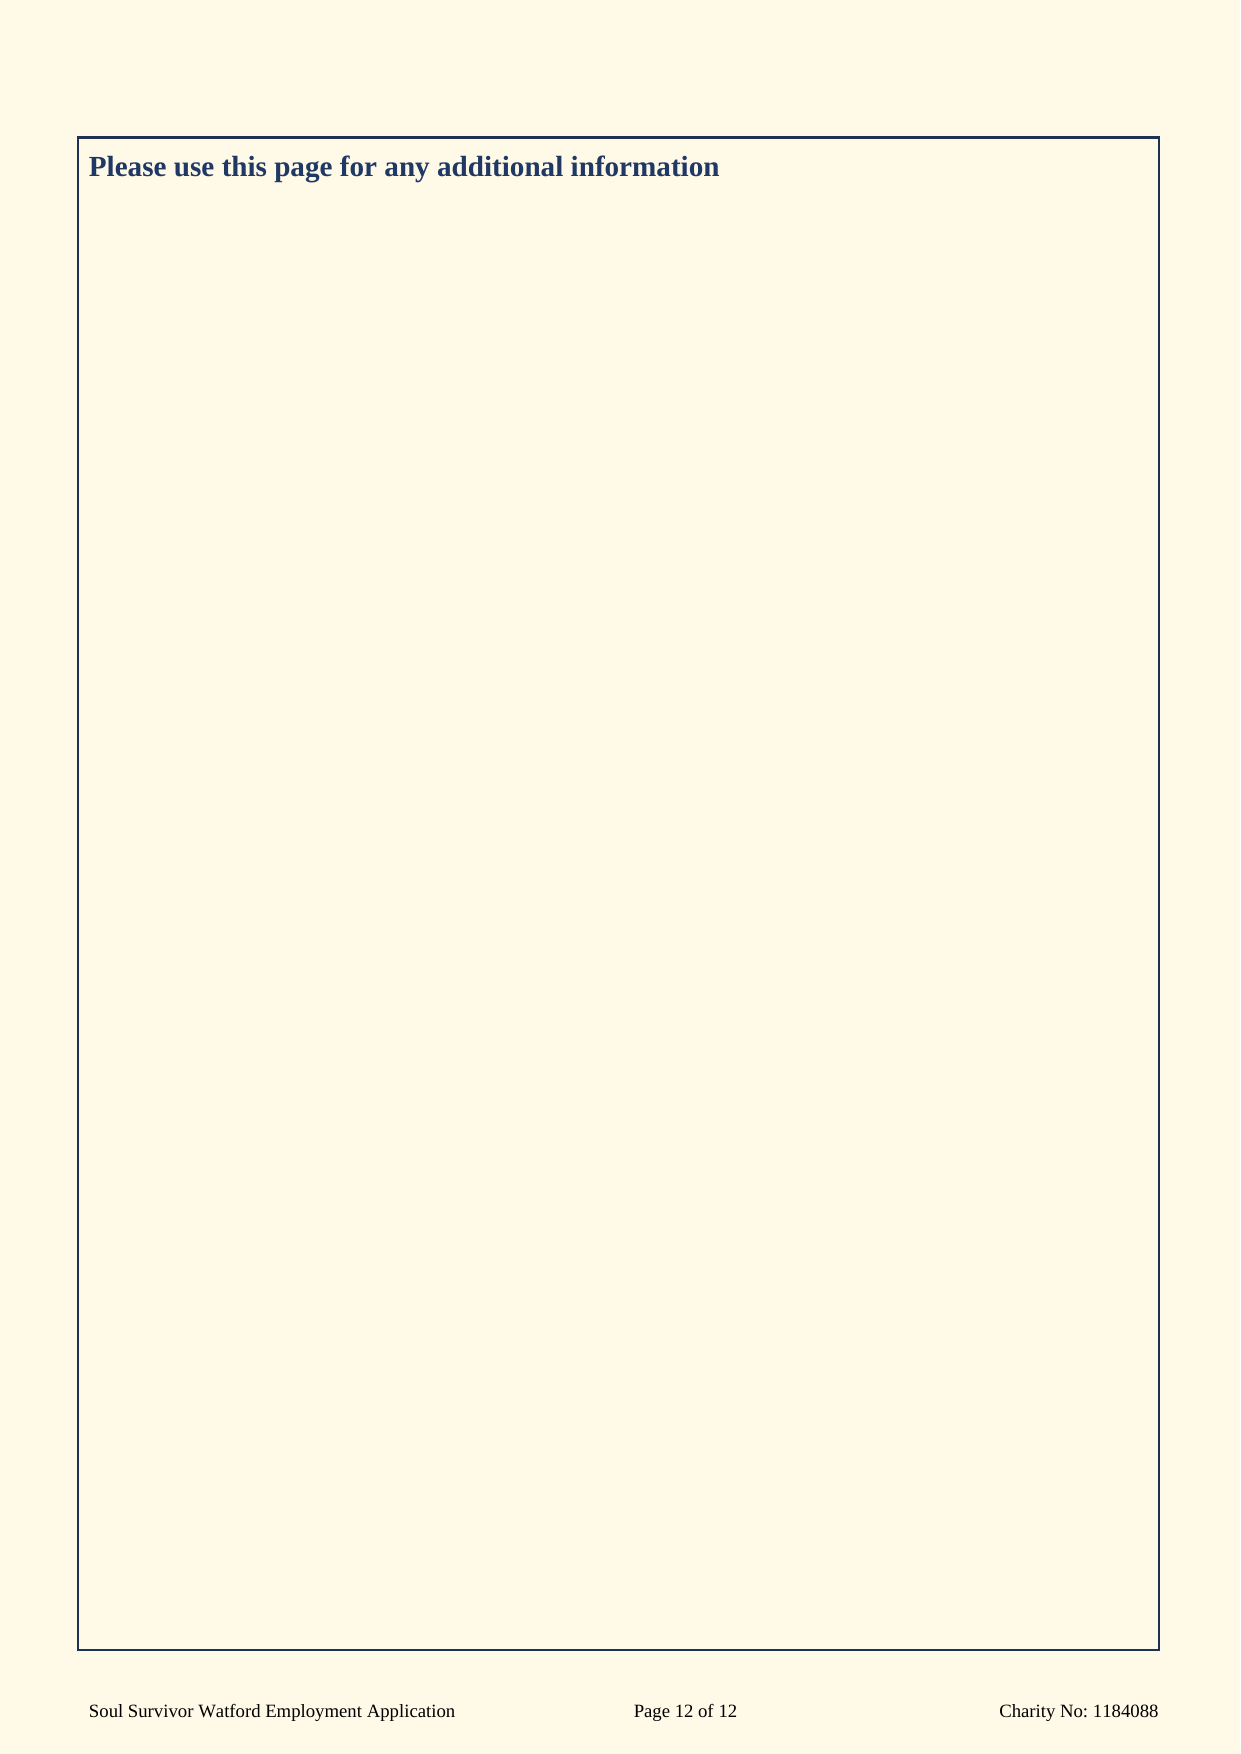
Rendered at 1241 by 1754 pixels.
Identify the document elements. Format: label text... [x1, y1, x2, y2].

text Please use this page for any additional information [89, 149, 1158, 183]
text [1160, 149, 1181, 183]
